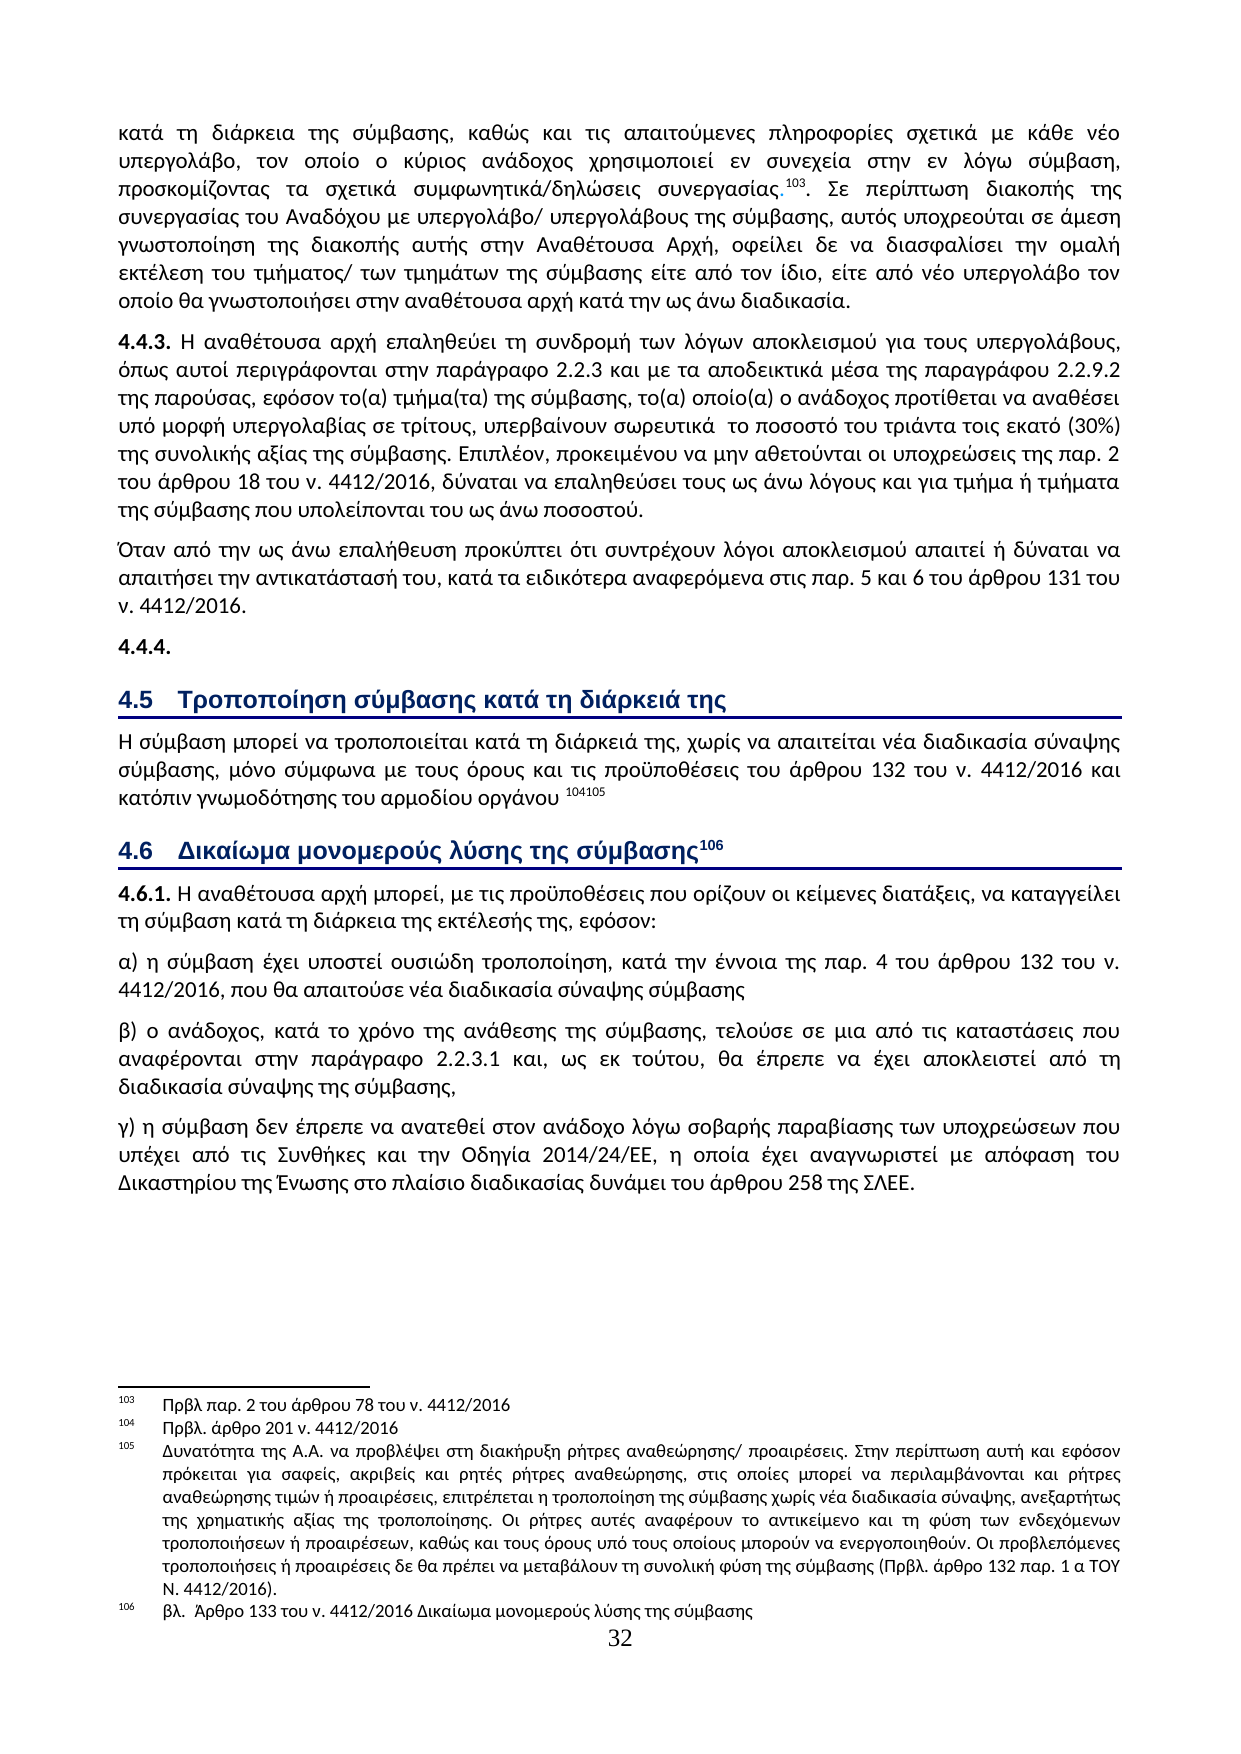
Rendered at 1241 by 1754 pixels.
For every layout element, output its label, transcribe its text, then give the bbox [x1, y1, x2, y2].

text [118, 118, 1122, 314]
text α) η σύμβαση έχει υποστεί ουσιώδη τροποποίηση, κατά την έννοια της παρ. 4 του άρθρου 132 του ν. 4412/2016, που θα απαιτούσε νέα διαδικασία σύναψης σύμβασης [118, 947, 1122, 1003]
text 4.6.1. Η αναθέτουσα αρχή μπορεί, με τις προϋποθέσεις που ορίζουν οι κείμενες διατάξεις, να καταγγείλει τη σύμβαση κατά τη διάρκεια της εκτέλεσής της, εφόσον: [118, 879, 1122, 935]
text 4.5 Τροποποίηση σύμβασης κατά τη διάρκειά της [118, 685, 1122, 716]
text Η σύμβαση μπορεί να τροποποιείται κατά τη διάρκειά της, χωρίς να απαιτείται νέα διαδικασία σύναψης σύμβασης, μόνο σύμφωνα με τους όρους και τις προϋποθέσεις του άρθρου 132 του ν. 4412/2016 και κατόπιν γνωμοδότησης του αρμοδίου οργάνου [118, 727, 1122, 811]
text 4.4.4. [118, 632, 1122, 660]
text Όταν από την ως άνω επαλήθευση προκύπτει ότι συντρέχουν λόγοι αποκλεισμού απαιτεί ή δύναται να απαιτήσει την αντικατάστασή του, κατά τα ειδικότερα αναφερόμενα στις παρ. 5 και 6 του άρθρου 131 του ν. 4412/2016. [118, 535, 1122, 619]
text γ) η σύμβαση δεν έπρεπε να ανατεθεί στον ανάδοχο λόγω σοβαρής παραβίασης των υποχρεώσεων που υπέχει από τις Συνθήκες και την Οδηγία 2014/24/ΕΕ, η οποία έχει αναγνωριστεί με απόφαση του Δικαστηρίου της Ένωσης στο πλαίσιο διαδικασίας δυνάμει του άρθρου 258 της ΣΛΕΕ. [118, 1112, 1122, 1196]
text 4.4.3. Η αναθέτουσα αρχή επαληθεύει τη συνδρομή των λόγων αποκλεισμού για τους υπεργολάβους, όπως αυτοί περιγράφονται στην παράγραφο 2.2.3 και με τα αποδεικτικά μέσα της παραγράφου 2.2.9.2 της παρούσας, εφόσον το(α) τμήμα(τα) της σύμβασης, το(α) οποίο(α) ο ανάδοχος προτίθεται να αναθέσει υπό μορφή υπεργολαβίας σε τρίτους, υπερβαίνουν σωρευτικά το ποσοστό του τριάντα τοις εκατό (30%) της συνολικής αξίας της σύμβασης. Επιπλέον, προκειμένου να μην αθετούνται οι υποχρεώσεις της παρ. 2 του άρθρου 18 του ν. 4412/2016, δύναται να επαληθεύσει τους ως άνω λόγους και για τμήμα ή τμήματα της σύμβασης που υπολείπονται του ως άνω ποσοστού. [118, 327, 1122, 523]
text 4.6 Δικαίωμα μονομερούς λύσης της σύμβασης [118, 836, 1122, 867]
text β) ο ανάδοχος, κατά το χρόνο της ανάθεσης της σύμβασης, τελούσε σε μια από τις καταστάσεις που αναφέρονται στην παράγραφο 2.2.3.1 και, ως εκ τούτου, θα έπρεπε να έχει αποκλειστεί από τη διαδικασία σύναψης της σύμβασης, [118, 1016, 1122, 1100]
